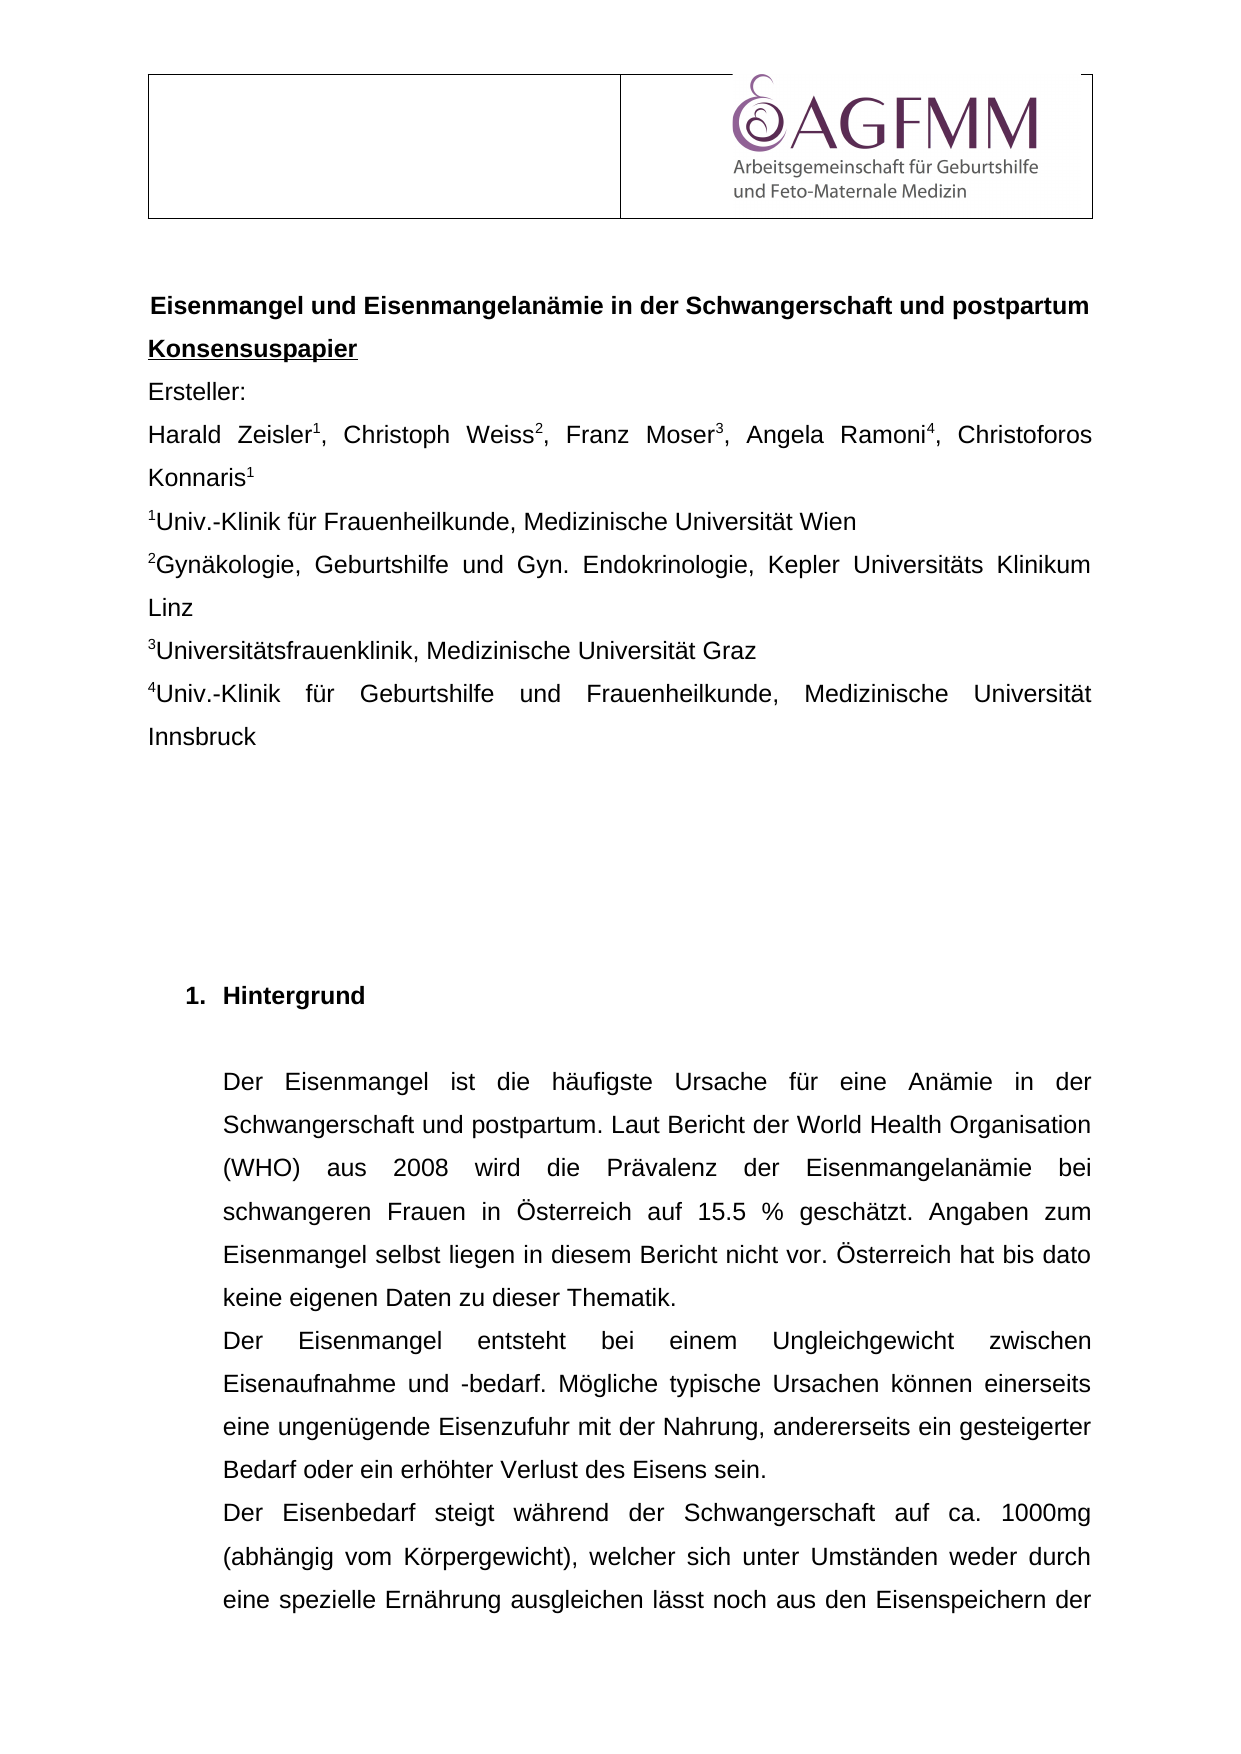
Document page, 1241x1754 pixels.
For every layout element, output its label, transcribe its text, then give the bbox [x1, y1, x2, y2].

text Der Eisenmangel entsteht bei einem Ungleichgewicht zwischen Eisenaufnahme und -bedarf. Mögliche typische Ursachen können einerseits eine ungenügende Eisenzufuhr mit der Nahrung, andererseits ein gesteigerter Bedarf oder ein erhöhter Verlust des Eisens sein. [223, 1326, 1093, 1484]
text 2Gynäkologie, Geburtshilfe und Gyn. Endokrinologie, Kepler Universitäts Klinikum Linz [148, 550, 1093, 622]
text 4Univ.-Klinik für Geburtshilfe und Frauenheilkunde, Medizinische Universität Innsbruck [148, 679, 1093, 751]
text 1Univ.-Klinik für Frauenheilkunde, Medizinische Universität Wien [148, 507, 1093, 535]
text 3Universitätsfrauenklinik, Medizinische Universität Graz [148, 636, 1093, 665]
list Hintergrund [185, 981, 1093, 1010]
text Harald Zeisler1, Christoph Weiss2, Franz Moser3, Angela Ramoni4, Christoforos Konnaris1 [148, 420, 1093, 492]
text Eisenmangel und Eisenmangelanämie in der Schwangerschaft und postpartum [148, 291, 1093, 320]
text Ersteller: [148, 377, 1093, 406]
picture [732, 74, 1081, 218]
text Konsensuspapier [148, 334, 1093, 363]
text Der Eisenmangel ist die häufigste Ursache für eine Anämie in der Schwangerschaft und postpartum. Laut Bericht der World Health Organisation (WHO) aus 2008 wird die Prävalenz der Eisenmangelanämie bei schwangeren Frauen in Österreich auf 15.5 % geschätzt. Angaben zum Eisenmangel selbst liegen in diesem Bericht nicht vor. Österreich hat bis dato keine eigenen Daten zu dieser Thematik. [223, 1067, 1093, 1312]
